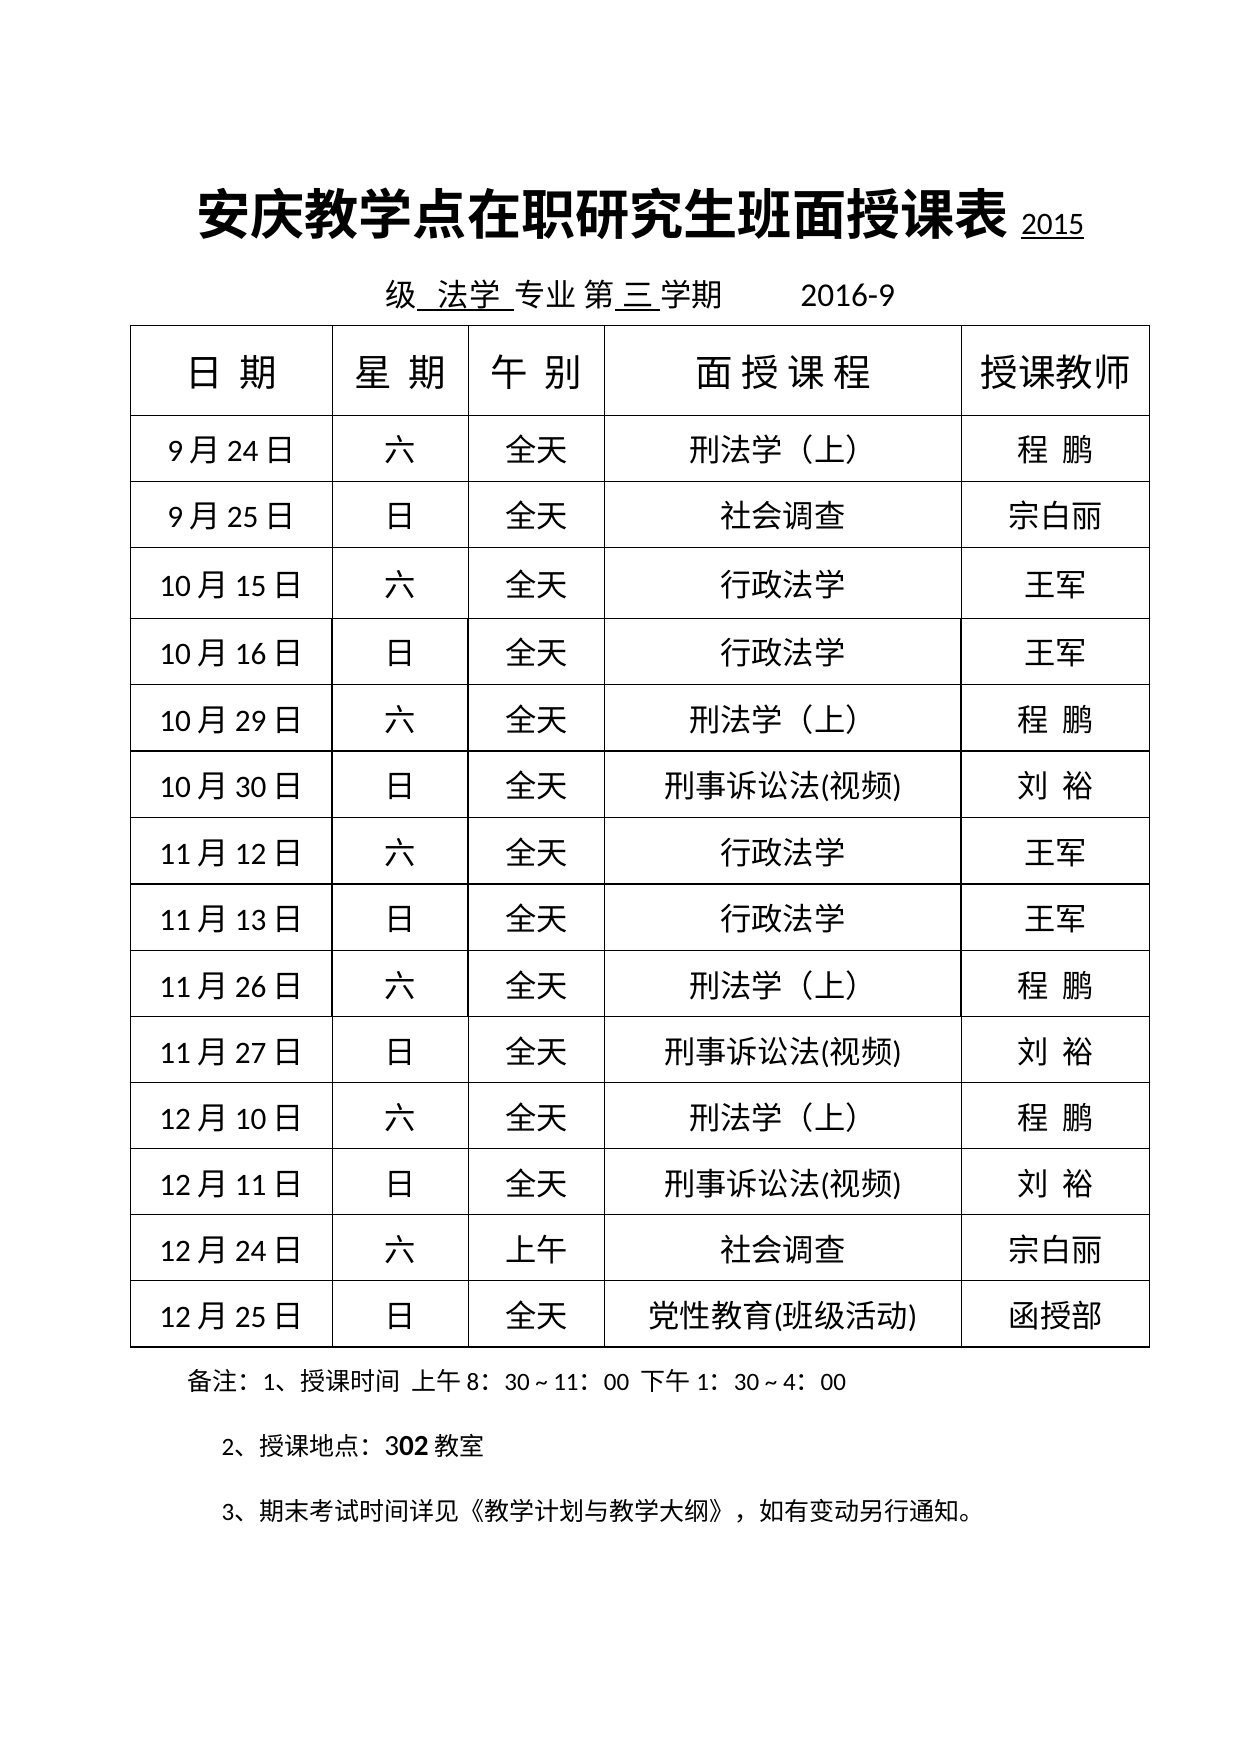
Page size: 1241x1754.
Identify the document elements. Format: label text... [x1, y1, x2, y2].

table_cell 程 鹏 [962, 685, 1149, 750]
table_cell 全天 [469, 885, 604, 950]
table_cell 刑法学（上） [605, 685, 960, 750]
table_cell 全天 [469, 818, 604, 883]
table_cell 全天 [469, 752, 604, 817]
table_cell 宗白丽 [962, 482, 1149, 547]
table_cell 全天 [469, 482, 604, 547]
table_cell 刘 裕 [962, 1017, 1149, 1082]
table_cell 行政法学 [605, 548, 961, 617]
table_cell 12月10日 [131, 1083, 332, 1148]
table_cell 王军 [962, 619, 1149, 683]
table_cell 六 [333, 416, 468, 481]
table_cell 全天 [469, 548, 604, 617]
table_cell 函授部 [962, 1281, 1149, 1346]
table_cell 全天 [469, 1083, 604, 1148]
table_cell 日 [333, 1017, 468, 1082]
text 安庆教学点在职研究生班面授课表 2015 级 法学 专业 第 三 学期 2016-9 [187, 162, 1093, 324]
table_cell 12月24日 [131, 1215, 332, 1280]
table_cell 11月12日 [131, 818, 331, 883]
table_cell 行政法学 [605, 619, 960, 683]
table_cell 日 [333, 482, 468, 547]
table_cell 行政法学 [605, 885, 960, 950]
table_cell 刑事诉讼法(视频) [605, 1017, 961, 1082]
table_cell 六 [333, 951, 467, 1016]
table_cell 12月25日 [131, 1281, 332, 1346]
table_cell 全天 [469, 951, 604, 1016]
table_cell 9月25日 [131, 482, 332, 547]
table_cell 社会调查 [605, 1215, 961, 1280]
table_cell 11月27日 [131, 1017, 332, 1082]
table_cell 程 鹏 [962, 1083, 1149, 1148]
table_cell 12月11日 [131, 1149, 332, 1214]
table_cell 上午 [469, 1215, 604, 1280]
table_header 日 期 [131, 326, 332, 414]
table_cell 全天 [469, 1281, 604, 1346]
table_cell 刑法学（上） [605, 416, 961, 481]
table_cell 六 [333, 818, 467, 883]
table_cell 10月30日 [131, 752, 331, 817]
table_cell 程 鹏 [962, 951, 1149, 1016]
text 备注：1、授课时间 上午8：30 ~ 11：00 下午 1：30 ~ 4：00 [187, 1348, 1093, 1412]
table_cell 日 [333, 1149, 468, 1214]
table_cell 日 [333, 752, 467, 817]
table_cell 日 [333, 1281, 468, 1346]
table_cell 全天 [469, 619, 604, 683]
table_cell 王军 [962, 818, 1149, 883]
table_cell 9月24日 [131, 416, 332, 481]
table_cell 党性教育(班级活动) [605, 1281, 961, 1346]
table_cell 程 鹏 [962, 416, 1149, 481]
table_cell 六 [333, 1083, 468, 1148]
table_cell 全天 [469, 1149, 604, 1214]
table_cell 刘 裕 [962, 1149, 1149, 1214]
table_cell 刑事诉讼法(视频) [605, 752, 960, 817]
table_cell 行政法学 [605, 818, 960, 883]
table_header 授课教师 [962, 326, 1149, 414]
table_cell 11月13日 [131, 885, 331, 950]
table_cell 刑法学（上） [605, 1083, 961, 1148]
table_cell 10月16日 [131, 619, 331, 683]
table_header 星 期 [333, 326, 468, 414]
text 3、期末考试时间详见《教学计划与教学大纲》，如有变动另行通知。 [187, 1477, 1093, 1542]
table_cell 六 [333, 685, 467, 750]
table_cell 日 [333, 619, 467, 683]
table_cell 全天 [469, 416, 604, 481]
table_cell 王军 [962, 885, 1149, 950]
table_cell 社会调查 [605, 482, 961, 547]
table_header 面 授 课 程 [605, 326, 961, 414]
table_cell 六 [333, 1215, 468, 1280]
table_header 午 别 [469, 326, 604, 414]
table_cell 王军 [962, 548, 1149, 617]
table_cell 10月29日 [131, 685, 331, 750]
table_cell 10月15日 [131, 548, 332, 617]
table_cell 六 [333, 548, 468, 617]
text 2、授课地点：302教室 [187, 1412, 1093, 1477]
table_cell 宗白丽 [962, 1215, 1149, 1280]
table_cell 全天 [469, 1017, 604, 1082]
table_cell 刑事诉讼法(视频) [605, 1149, 961, 1214]
table_cell 刑法学（上） [605, 951, 960, 1016]
table_cell 日 [333, 885, 467, 950]
table_cell 全天 [469, 685, 604, 750]
table_cell 11月26日 [131, 951, 331, 1016]
table_cell 刘 裕 [962, 752, 1149, 817]
